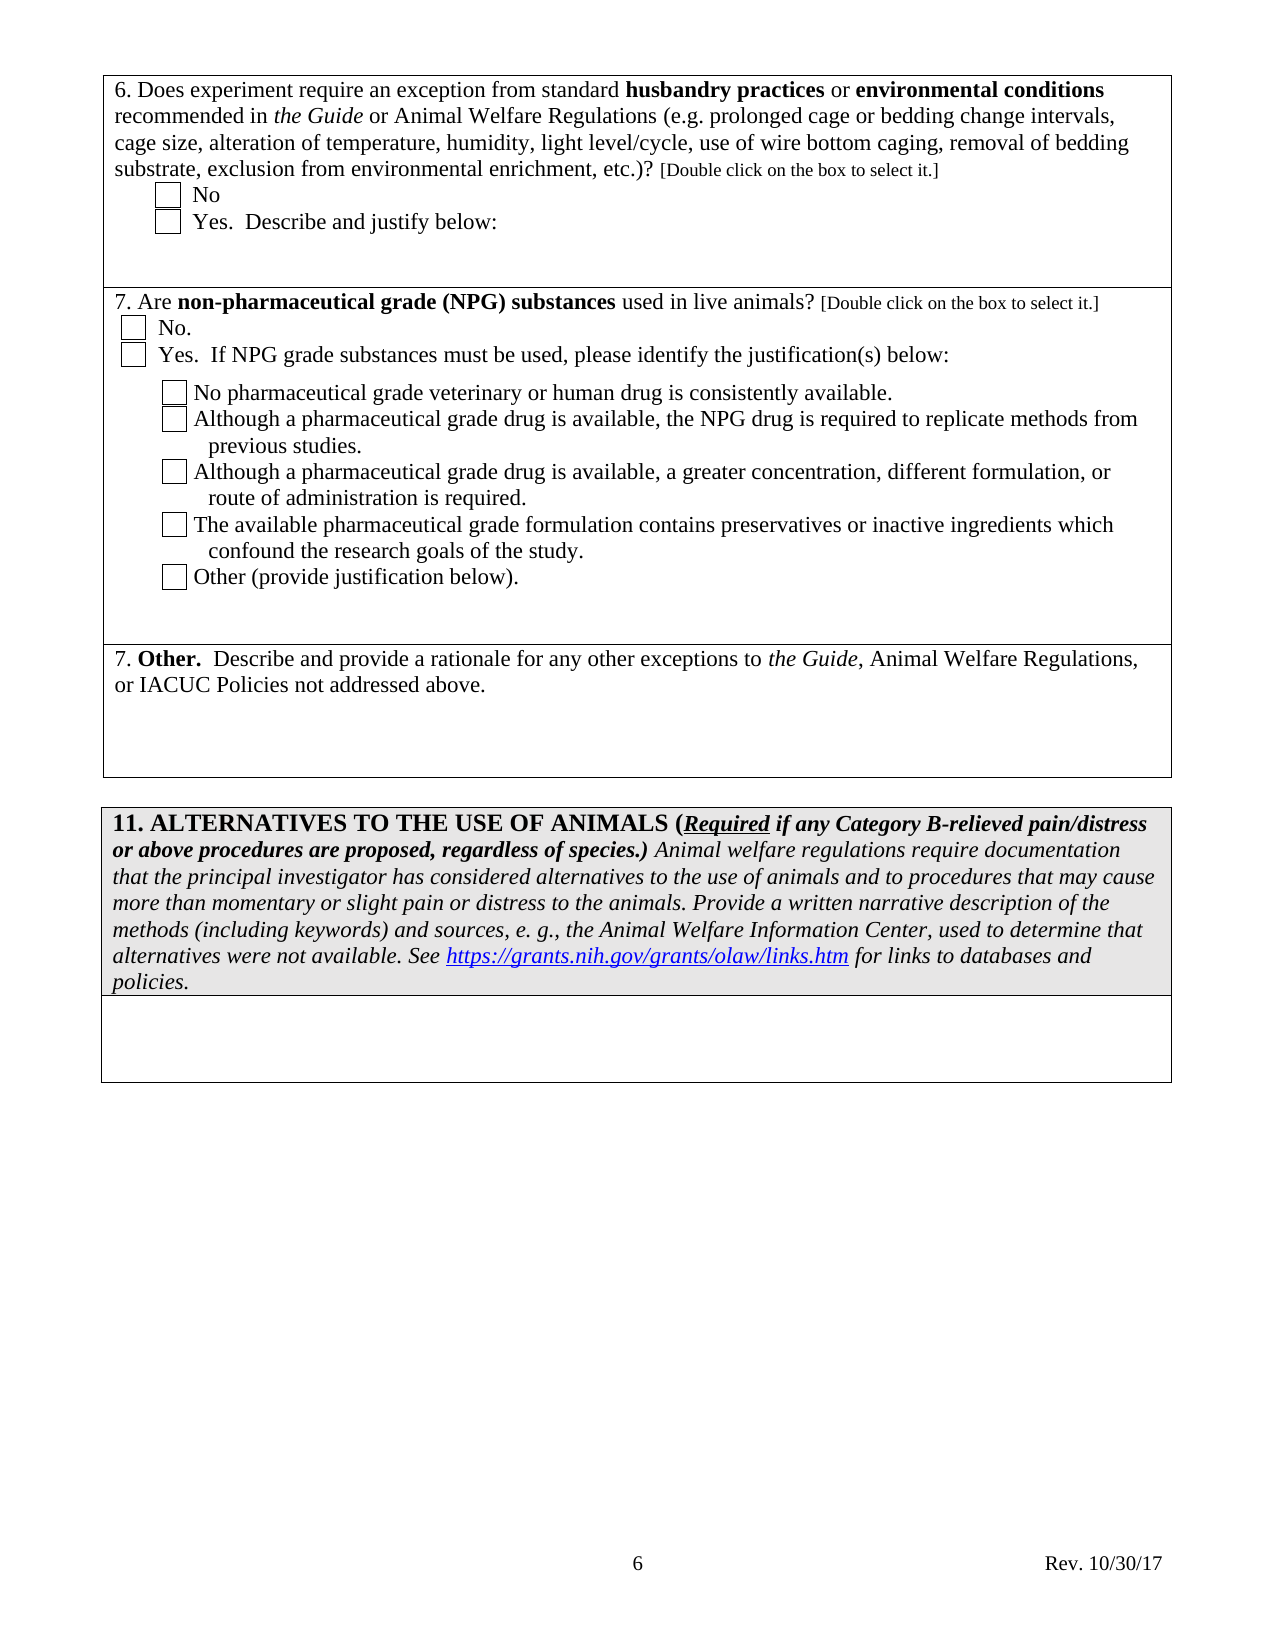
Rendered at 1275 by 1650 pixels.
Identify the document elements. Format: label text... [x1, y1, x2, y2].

table_cell 6. Does experiment require an exception from standard husbandry practices or environmental conditions recommended in the Guide or Animal Welfare Regulations (e.g. prolonged cage or bedding change intervals, cage size, alteration of temperature, humidity, light level/cycle, use of wire bottom caging, removal of bedding substrate, exclusion from environmental enrichment, etc.)? [Double click on the box to select it.] No Yes. Describe and justify below: [104, 76, 1171, 287]
table_cell 7. Are non-pharmaceutical grade (NPG) substances used in live animals? [Double click on the box to select it.] No. Yes. If NPG grade substances must be used, please identify the justification(s) below: No pharmaceutical grade veterinary or human drug is consistently available. Although a pharmaceutical grade drug is available, the NPG drug is required to replicate methods from previous studies. Although a pharmaceutical grade drug is available, a greater concentration, different formulation, or route of administration is required. The available pharmaceutical grade formulation contains preservatives or inactive ingredients which confound the research goals of the study. Other (provide justification below). [104, 288, 1171, 644]
table_cell [102, 996, 1171, 1082]
table_header 11. Alternatives to the use of animals (Required if any Category B-relieved pain/distress or above procedures are proposed, regardless of species.) Animal welfare regulations require documentation that the principal investigator has considered alternatives to the use of animals and to procedures that may cause more than momentary or slight pain or distress to the animals. Provide a written narrative description of the methods (including keywords) and sources, e. g., the Animal Welfare Information Center, used to determine that alternatives were not available. See https://grants.nih.gov/grants/olaw/links.htm for links to databases and policies. [102, 808, 1171, 995]
table_cell 7. Other. Describe and provide a rationale for any other exceptions to the Guide, Animal Welfare Regulations, or IACUC Policies not addressed above. [104, 645, 1171, 777]
